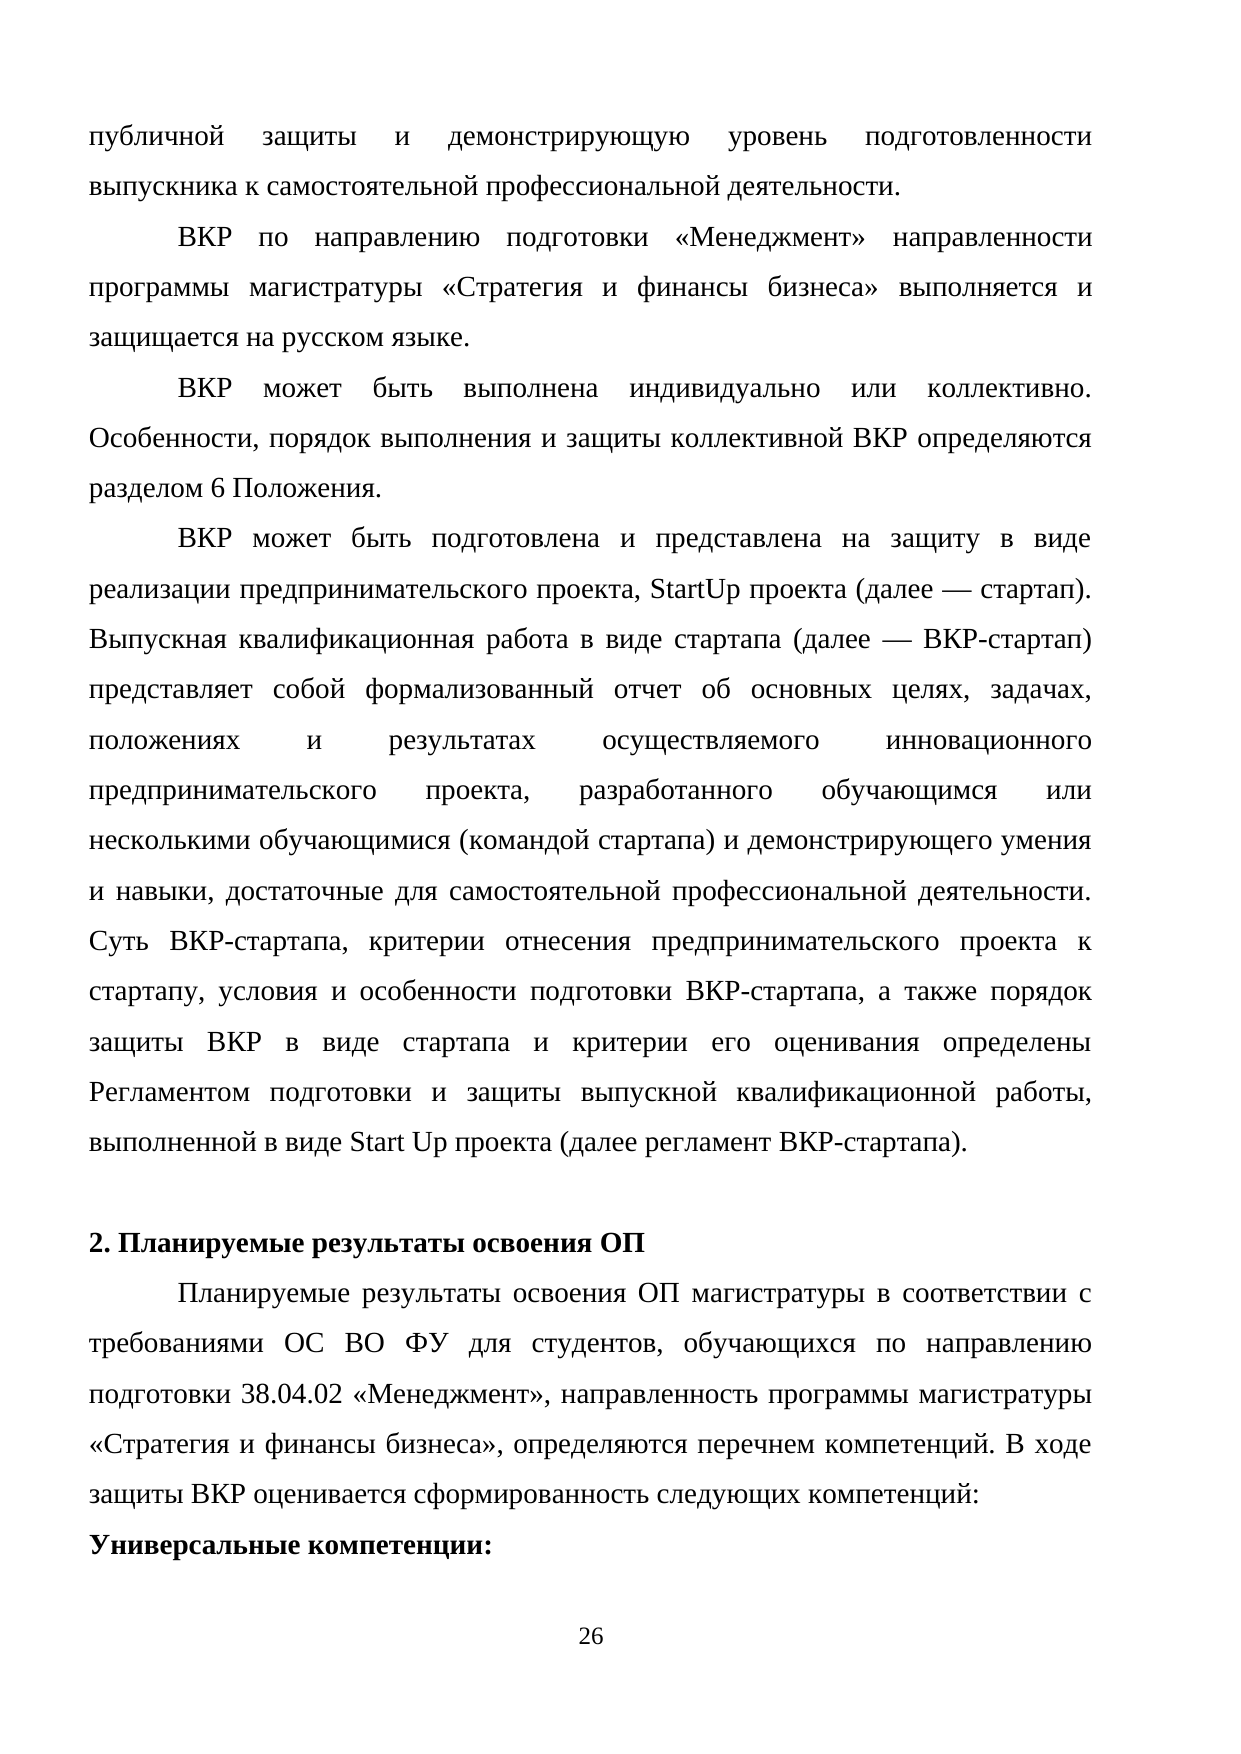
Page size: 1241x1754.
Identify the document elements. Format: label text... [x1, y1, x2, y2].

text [89, 118, 1093, 202]
text ВКР по направлению подготовки «Менеджмент» направленности программы магистратуры «Стратегия и финансы бизнеса» выполняется и защищается на русском языке. [89, 219, 1093, 353]
text Универсальные компетенции: [89, 1527, 1093, 1560]
text ВКР может быть подготовлена и представлена на защиту в виде реализации предпринимательского проекта, StartUp проекта (далее — стартап). Выпускная квалификационная работа в виде стартапа (далее — ВКР-стартап) представляет собой формализованный отчет об основных целях, задачах, положениях и результатах осуществляемого инновационного предпринимательского проекта, разработанного обучающимся или несколькими обучающимися (командой стартапа) и демонстрирующего умения и навыки, достаточные для самостоятельной профессиональной деятельности. Суть ВКР-стартапа, критерии отнесения предпринимательского проекта к стартапу, условия и особенности подготовки ВКР-стартапа, а также порядок защиты ВКР в виде стартапа и критерии его оценивания определены Регламентом подготовки и защиты выпускной квалификационной работы, выполненной в виде Start Up проекта (далее регламент ВКР-стартапа). [89, 521, 1093, 1158]
text ВКР может быть выполнена индивидуально или коллективно. Особенности, порядок выполнения и защиты коллективной ВКР определяются разделом 6 Положения. [89, 370, 1093, 504]
text 2. Планируемые результаты освоения ОП [89, 1225, 1093, 1258]
text Планируемые результаты освоения ОП магистратуры в соответствии с требованиями ОС ВО ФУ для студентов, обучающихся по направлению подготовки 38.04.02 «Менеджмент», направленность программы магистратуры «Стратегия и финансы бизнеса», определяются перечнем компетенций. В ходе защиты ВКР оценивается сформированность следующих компетенций: [89, 1275, 1093, 1510]
